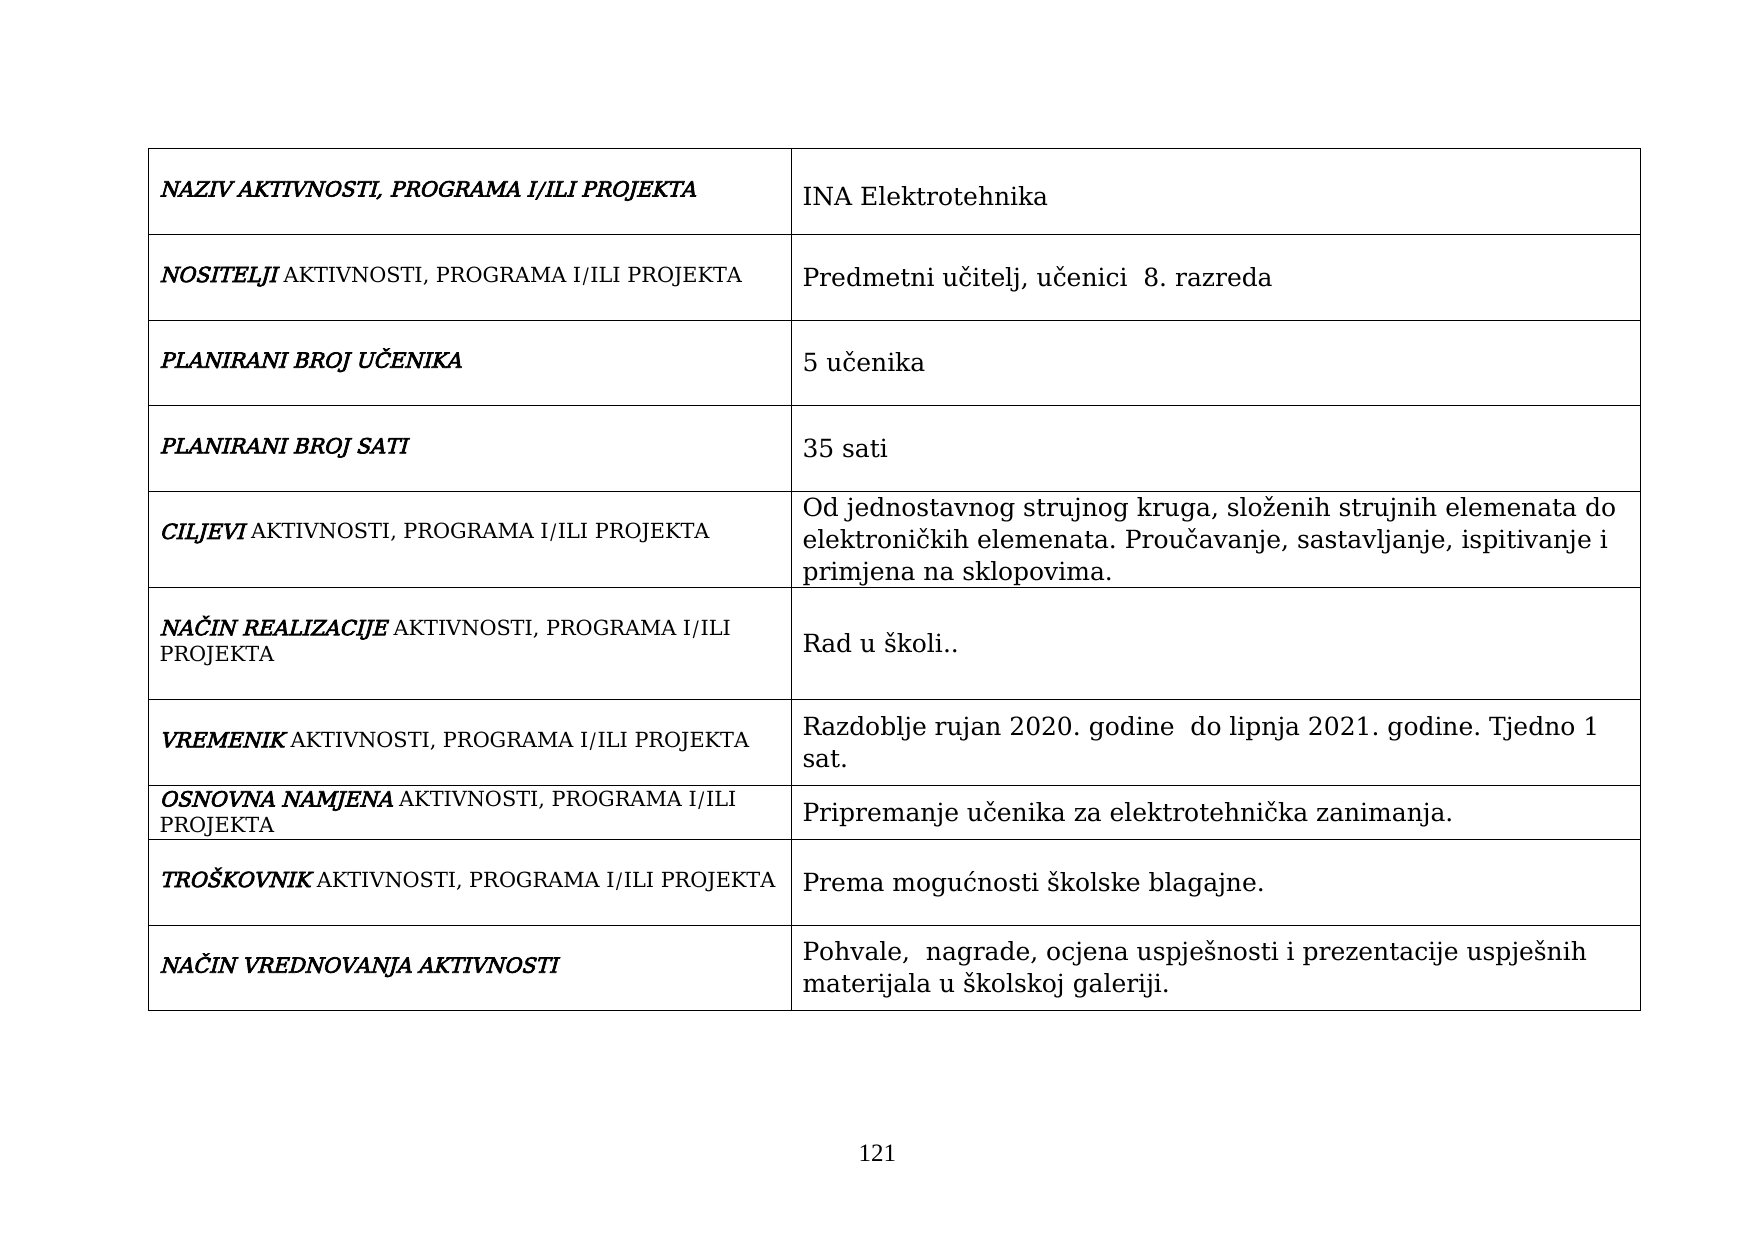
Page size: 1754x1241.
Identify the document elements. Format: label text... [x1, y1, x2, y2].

table_cell Prema mogućnosti školske blagajne. [792, 840, 1640, 924]
table_cell NAČIN REALIZACIJE AKTIVNOSTI, PROGRAMA I/ILI PROJEKTA [149, 588, 791, 699]
table_cell 5 učenika [792, 321, 1640, 405]
table_cell CILJEVI AKTIVNOSTI, PROGRAMA I/ILI PROJEKTA [149, 492, 791, 587]
table_cell Pripremanje učenika za elektrotehnička zanimanja. [792, 786, 1640, 839]
table_cell PLANIRANI BROJ SATI [149, 406, 791, 491]
table_cell TROŠKOVNIK AKTIVNOSTI, PROGRAMA I/ILI PROJEKTA [149, 840, 791, 924]
table_header NAZIV AKTIVNOSTI, PROGRAMA I/ILI PROJEKTA [149, 149, 791, 234]
table_cell Predmetni učitelj, učenici 8. razreda [792, 235, 1640, 319]
table_cell OSNOVNA NAMJENA AKTIVNOSTI, PROGRAMA I/ILI PROJEKTA [149, 786, 791, 839]
table_cell NAČIN VREDNOVANJA AKTIVNOSTI [149, 926, 791, 1010]
table_header INA Elektrotehnika [792, 149, 1640, 234]
table_cell 35 sati [792, 406, 1640, 491]
table_cell VREMENIK AKTIVNOSTI, PROGRAMA I/ILI PROJEKTA [149, 700, 791, 785]
table_cell Razdoblje rujan 2020. godine do lipnja 2021. godine. Tjedno 1 sat. [792, 700, 1640, 785]
table_cell Pohvale, nagrade, ocjena uspješnosti i prezentacije uspješnih materijala u školskoj galeriji. [792, 926, 1640, 1010]
table_cell Rad u školi.. [792, 588, 1640, 699]
table_cell NOSITELJI AKTIVNOSTI, PROGRAMA I/ILI PROJEKTA [149, 235, 791, 319]
table_cell Od jednostavnog strujnog kruga, složenih strujnih elemenata do elektroničkih elemenata. Proučavanje, sastavljanje, ispitivanje i primjena na sklopovima. [792, 492, 1640, 587]
table_cell PLANIRANI BROJ UČENIKA [149, 321, 791, 405]
